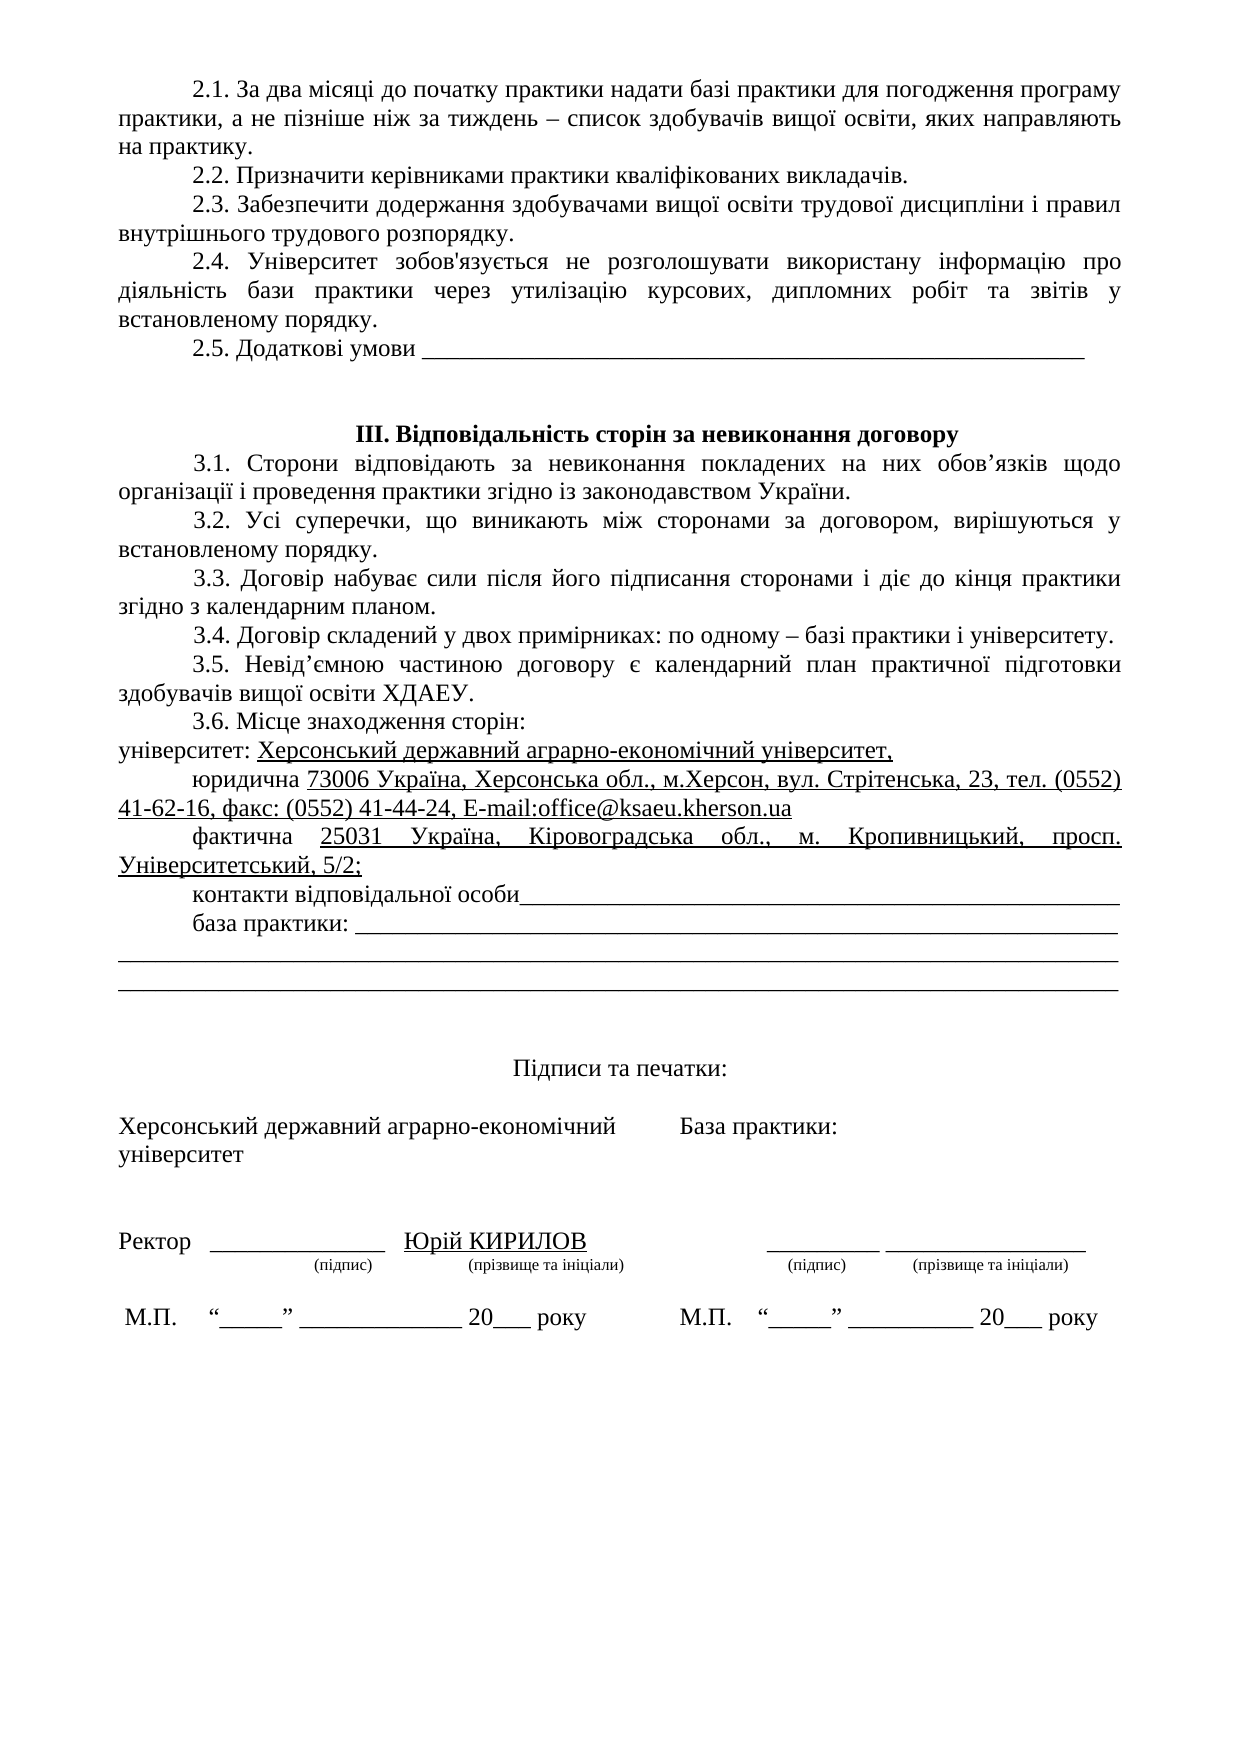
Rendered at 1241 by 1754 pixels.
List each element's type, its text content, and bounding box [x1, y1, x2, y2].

text 3.2. Усі суперечки, що виникають між сторонами за договором, вирішуються у встановленому порядку. [118, 505, 1122, 563]
text ________________________________________________________________________________ [118, 936, 1122, 965]
text 3.4. Договір складений у двох примірниках: по одному – базі практики і університету. [118, 620, 1122, 649]
text 3.1. Сторони відповідають за невиконання покладених на них обов’язків щодо організації і проведення практики згідно із законодавством України. [118, 448, 1122, 505]
text 3.3. Договір набуває сили після його підписання сторонами і діє до кінця практики згідно з календарним планом. [118, 563, 1122, 620]
text III. Відповідальність сторін за невиконання договору [118, 419, 1122, 448]
text університет: Херсонський державний аграрно-економічний університет, [118, 735, 1122, 764]
table_header База практики: _________ ________________ (підпис) (прізвище та ініціали) М.П. “_____” __________ 20___ року [668, 1111, 1133, 1345]
text база практики: _____________________________________________________________ [118, 908, 1122, 936]
text ________________________________________________________________________________ [118, 965, 1122, 994]
text 2.5. Додаткові умови _____________________________________________________ [118, 333, 1122, 361]
text контакти відповідальної особи________________________________________________ [118, 879, 1122, 908]
table_header Херсонський державний аграрно-економічний університет Ректор ______________ Юрій КИРИЛОВ (підпис) (прізвище та ініціали) М.П. “_____” _____________ 20___ року [107, 1111, 668, 1345]
text 2.4. Університет зобов'язується не розголошувати використану інформацію про діяльність бази практики через утилізацію курсових, дипломних робіт та звітів у встановленому порядку. [118, 246, 1122, 333]
text 3.5. Невід’ємною частиною договору є календарний план практичної підготовки здобувачів вищої освіти ХДАЕУ. [118, 649, 1122, 706]
text 3.6. Місце знаходження сторін: [118, 706, 1122, 735]
text фактична 25031 Україна, Кіровоградська обл., м. Кропивницький, просп. Університетський, 5/2; [118, 821, 1122, 879]
text 2.1. За два місяці до початку практики надати базі практики для погодження програму практики, а не пізніше ніж за тиждень – список здобувачів вищої освіти, яких направляють на практику. [118, 74, 1122, 160]
text Підписи та печатки: [118, 1053, 1122, 1082]
text 2.3. Забезпечити додержання здобувачами вищої освіти трудової дисципліни і правил внутрішнього трудового розпорядку. [118, 189, 1122, 246]
text 2.2. Призначити керівниками практики кваліфікованих викладачів. [118, 160, 1122, 189]
text юридична 73006 Україна, Херсонська обл., м.Херсон, вул. Стрітенська, 23, тел. (0552) 41-62-16, факс: (0552) 41-44-24, E-mail:office@ksaeu.kherson.ua [118, 764, 1122, 821]
